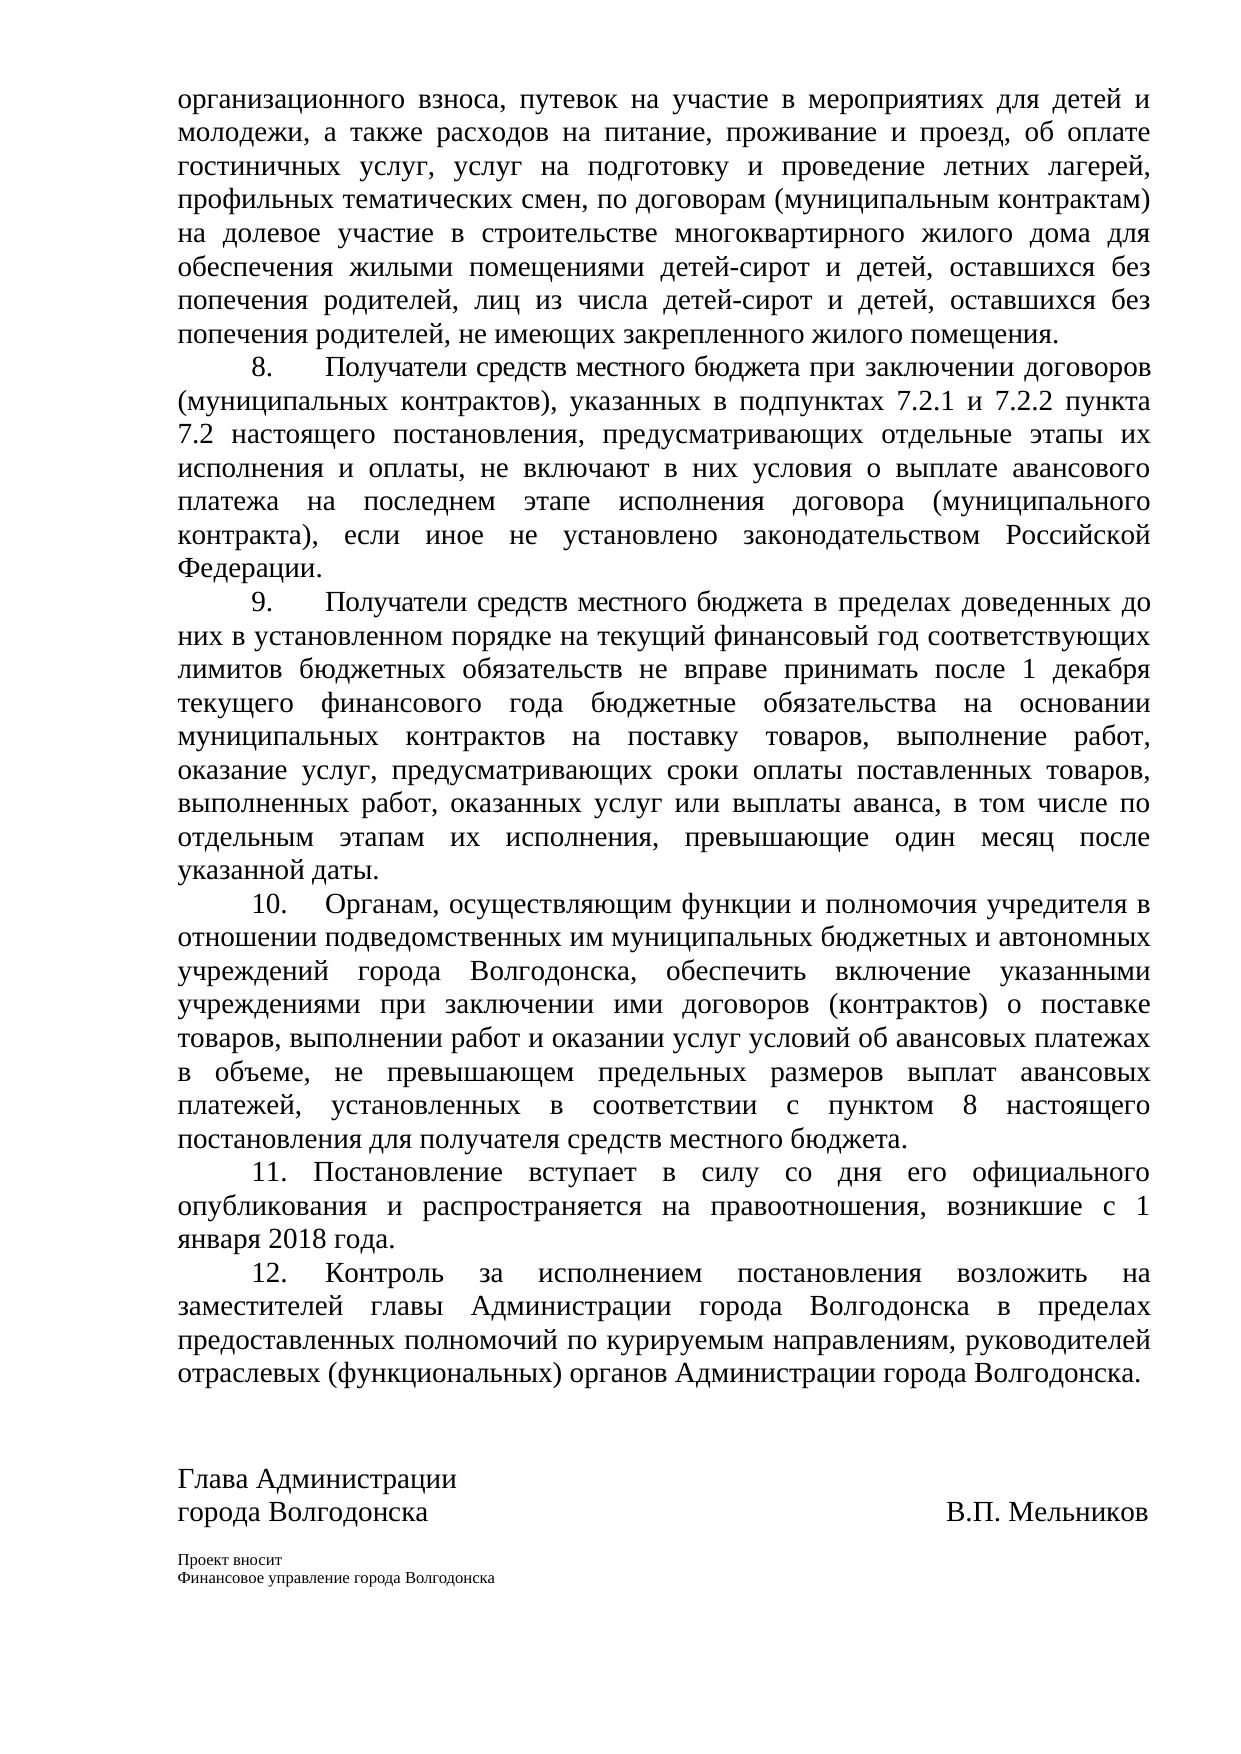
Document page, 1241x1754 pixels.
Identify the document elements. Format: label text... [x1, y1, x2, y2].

text Проект вносит [177, 1552, 1152, 1569]
text Финансовое управление города Волгодонска [177, 1569, 1152, 1586]
text 11. Постановление вступает в силу со дня его официального опубликования и распространяется на правоотношения, возникшие с 1 января 2018 года. [177, 1154, 1152, 1255]
text 8. Получатели средств местного бюджета при заключении договоров (муниципальных контрактов), указанных в подпунктах 7.2.1 и 7.2.2 пункта 7.2 настоящего постановления, предусматривающих отдельные этапы их исполнения и оплаты, не включают в них условия о выплате авансового платежа на последнем этапе исполнения договора (муниципального контракта), если иное не установлено законодательством Российской Федерации. [177, 349, 1152, 584]
text 9. Получатели средств местного бюджета в пределах доведенных до них в установленном порядке на текущий финансовый год соответствующих лимитов бюджетных обязательств не вправе принимать после 1 декабря текущего финансового года бюджетные обязательства на основании муниципальных контрактов на поставку товаров, выполнение работ, оказание услуг, предусматривающих сроки оплаты поставленных товаров, выполненных работ, оказанных услуг или выплаты аванса, в том числе по отдельным этапам их исполнения, превышающие один месяц после указанной даты. [177, 584, 1152, 886]
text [177, 81, 1152, 349]
text Глава Администрации [177, 1461, 1152, 1494]
text города Волгодонска В.П. Мельников [177, 1494, 1152, 1528]
text 10. Органам, осуществляющим функции и полномочия учредителя в отношении подведомственных им муниципальных бюджетных и автономных учреждений города Волгодонска, обеспечить включение указанными учреждениями при заключении ими договоров (контрактов) о поставке товаров, выполнении работ и оказании услуг условий об авансовых платежах в объеме, не превышающем предельных размеров выплат авансовых платежей, установленных в соответствии с пунктом 8 настоящего постановления для получателя средств местного бюджета. [177, 886, 1152, 1154]
text 12. Контроль за исполнением постановления возложить на заместителей главы Администрации города Волгодонска в пределах предоставленных полномочий по курируемым направлениям, руководителей отраслевых (функциональных) органов Администрации города Волгодонска. [177, 1255, 1152, 1389]
